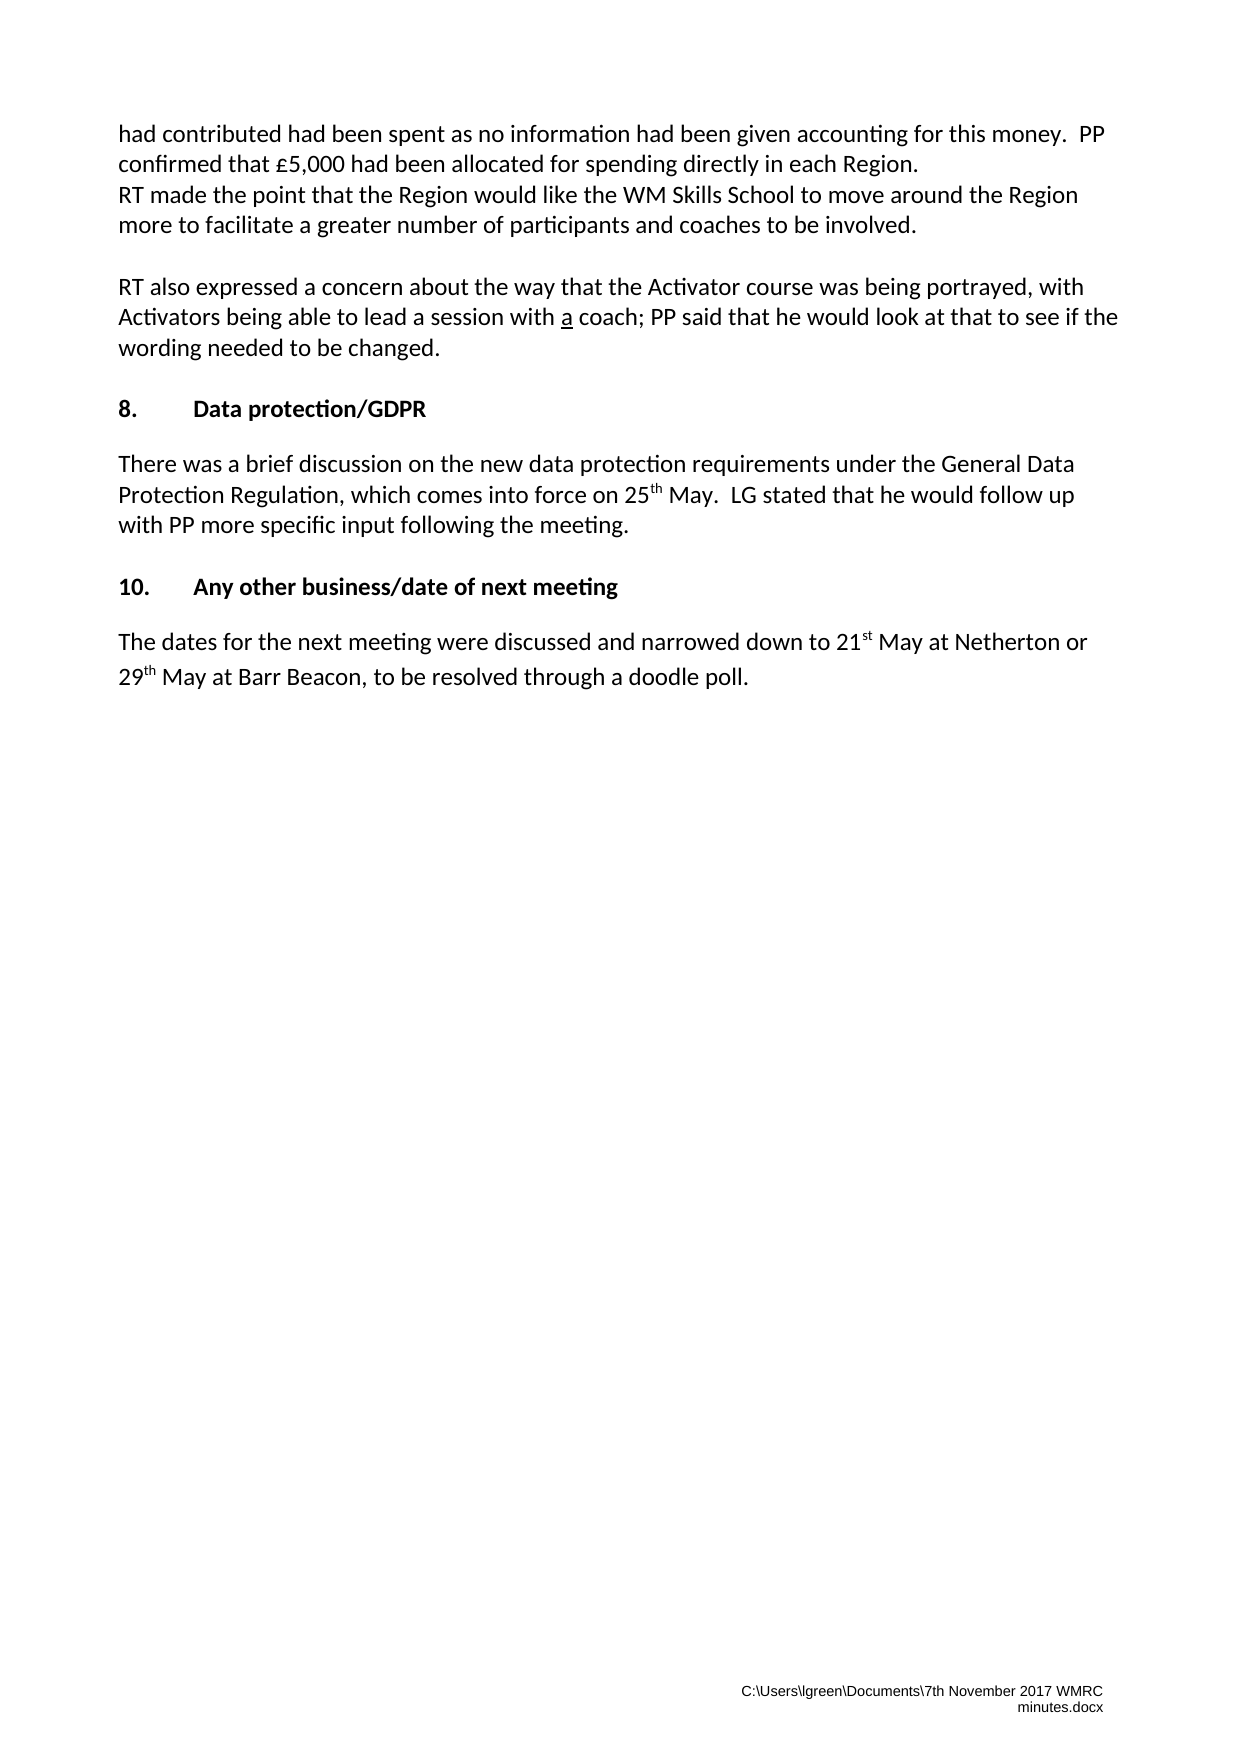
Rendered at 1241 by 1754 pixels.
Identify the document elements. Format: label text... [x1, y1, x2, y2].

text RT also expressed a concern about the way that the Activator course was being portrayed, with Activators being able to lead a session with a coach; PP said that he would look at that to see if the wording needed to be changed. [118, 271, 1122, 362]
text 10. Any other business/date of next meeting [118, 571, 1122, 601]
text The dates for the next meeting were discussed and narrowed down to 21st May at Netherton or 29th May at Barr Beacon, to be resolved through a doodle poll. [118, 627, 1122, 692]
text There was a brief discussion on the new data protection requirements under the General Data Protection Regulation, which comes into force on 25th May. LG stated that he would follow up with PP more specific input following the meeting. [118, 449, 1122, 540]
text RT made the point that the Region would like the WM Skills School to move around the Region more to facilitate a greater number of participants and coaches to be involved. [118, 179, 1122, 240]
text 8. Data protection/GDPR [118, 393, 1122, 423]
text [118, 118, 1122, 179]
